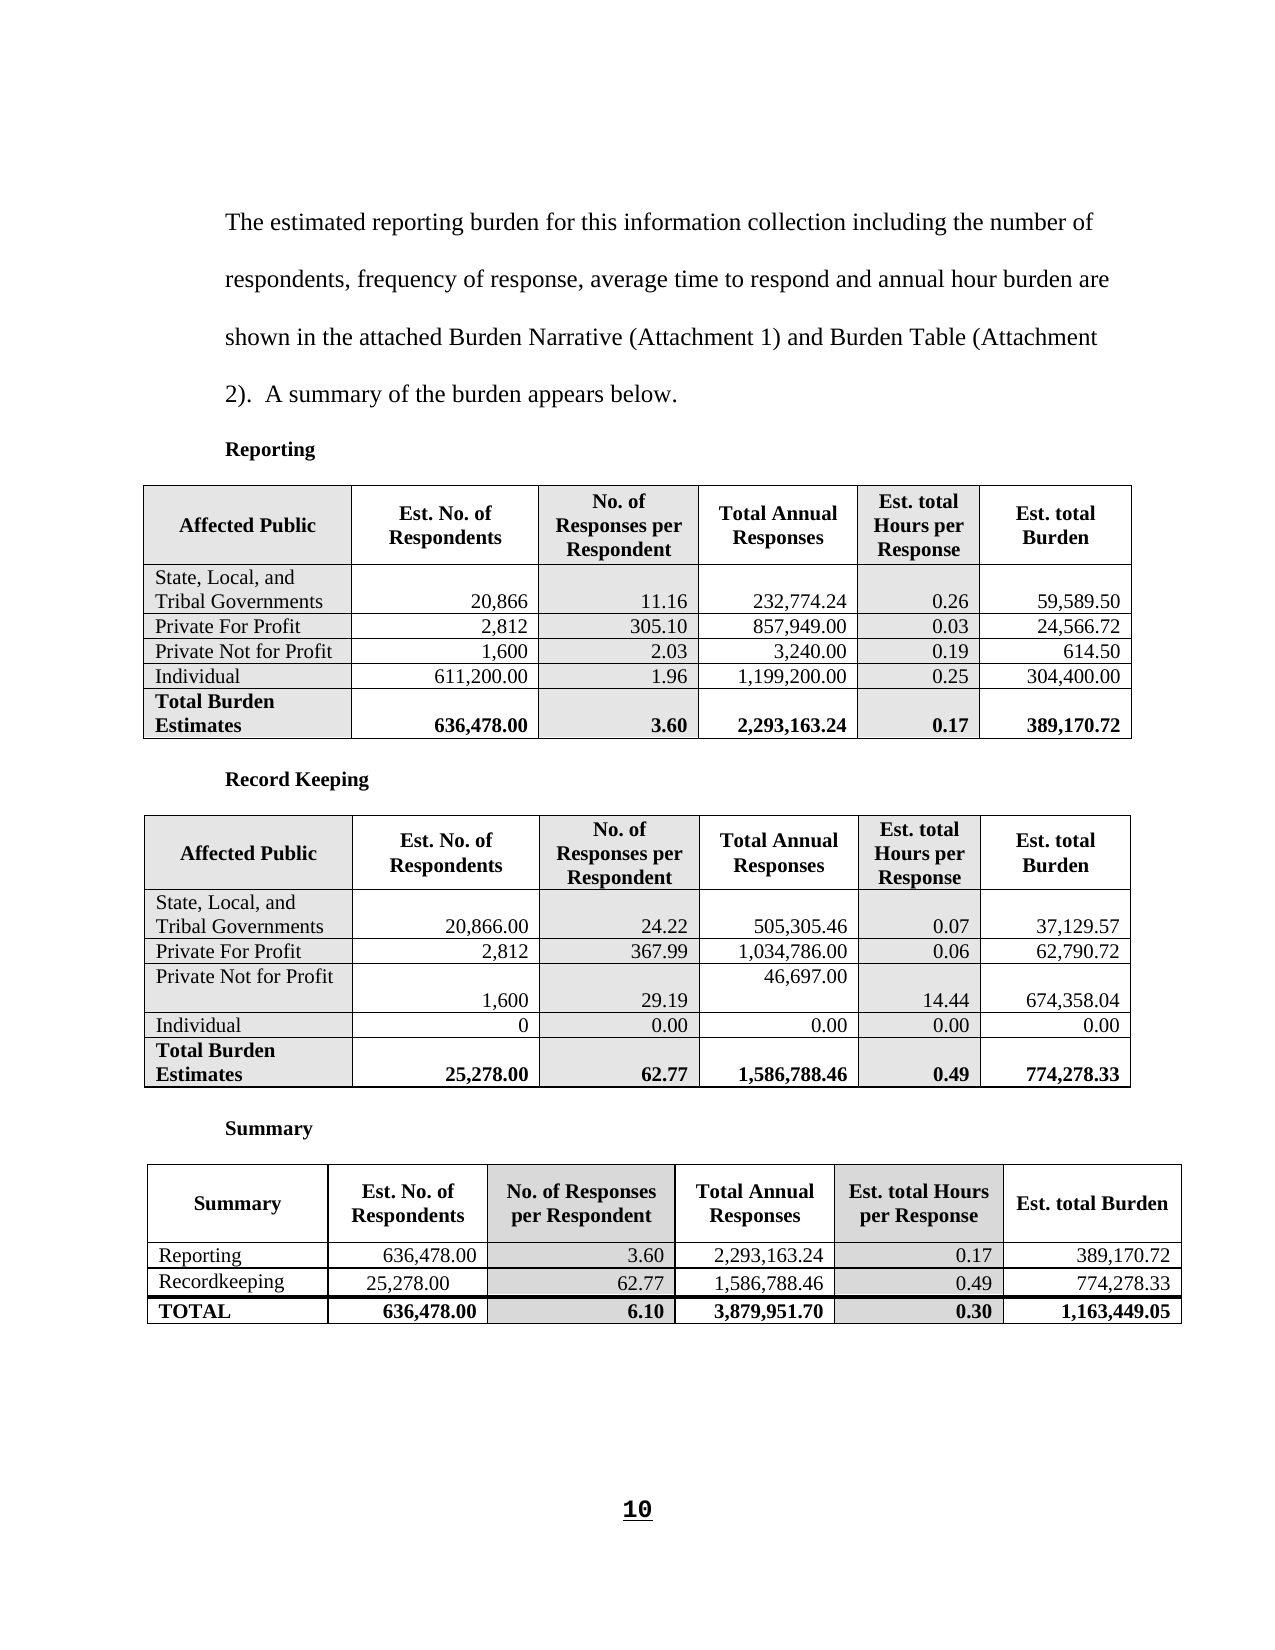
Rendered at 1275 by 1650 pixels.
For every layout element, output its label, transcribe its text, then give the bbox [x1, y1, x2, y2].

table_cell 24,566.72 [980, 614, 1131, 638]
table_cell 774,278.33 [1004, 1269, 1181, 1294]
table_cell 1,586,788.46 [676, 1269, 834, 1294]
table_cell Private Not for Profit [144, 639, 351, 663]
table_cell 2.03 [539, 639, 698, 663]
table_cell 1,199,200.00 [699, 664, 857, 688]
table_cell 0.03 [858, 614, 979, 638]
table_cell 3,240.00 [699, 639, 857, 663]
table_cell 2,812 [352, 614, 538, 638]
table_cell 0.00 [981, 1013, 1130, 1037]
table_cell 367.99 [540, 939, 699, 963]
table_header Est. No. of Respondents [329, 1165, 487, 1242]
text The estimated reporting burden for this information collection including the number of respondents, frequency of response, average time to respond and annual hour burden are shown in the attached Burden Narrative (Attachment 1) and Burden Table (Attachment 2). A summary of the burden appears below. [225, 207, 1125, 408]
table_cell 0.17 [835, 1243, 1003, 1267]
table_cell 304,400.00 [980, 664, 1131, 688]
table_cell 14.44 [859, 964, 980, 1012]
table_header No. of Responses per Respondent [540, 816, 699, 889]
table_cell 3.60 [488, 1243, 674, 1267]
table_cell 1,586,788.46 [700, 1038, 858, 1086]
table_cell 6.10 [488, 1299, 674, 1323]
table_cell 62.77 [488, 1269, 674, 1294]
table_cell Recordkeeping [148, 1269, 327, 1294]
table_cell 2,293,163.24 [676, 1243, 834, 1267]
table_cell 636,478.00 [329, 1243, 487, 1267]
text Summary [225, 1116, 1125, 1140]
table_header Summary [148, 1165, 327, 1242]
table_cell 636,478.00 [329, 1299, 487, 1323]
table_cell 389,170.72 [980, 689, 1131, 737]
table_cell Private Not for Profit [145, 964, 352, 1012]
table_cell 20,866.00 [353, 890, 539, 938]
table_cell 25,278.00 [329, 1269, 487, 1294]
table_cell 636,478.00 [352, 689, 538, 737]
table_header Est. total Burden [981, 816, 1130, 889]
table_cell 3,879,951.70 [676, 1299, 834, 1323]
table_cell State, Local, and Tribal Governments [144, 565, 351, 613]
table_cell 1,034,786.00 [700, 939, 858, 963]
table_header Est. total Hours per Response [835, 1165, 1003, 1242]
table_header Est. total Hours per Response [859, 816, 980, 889]
table_cell 3.60 [539, 689, 698, 737]
table_header Affected Public [144, 486, 351, 564]
table_cell 0.49 [835, 1269, 1003, 1294]
table_header Total Annual Responses [700, 816, 858, 889]
table_cell 46,697.00 [700, 964, 858, 1012]
table_cell 0.25 [858, 664, 979, 688]
table_cell 0.00 [540, 1013, 699, 1037]
table_header No. of Responses per Respondent [539, 486, 698, 564]
table_header Est. total Hours per Response [858, 486, 979, 564]
table_cell 0.17 [858, 689, 979, 737]
table_cell 24.22 [540, 890, 699, 938]
table_cell 0 [353, 1013, 539, 1037]
table_cell 0.19 [858, 639, 979, 663]
table_cell 59,589.50 [980, 565, 1131, 613]
text Reporting [225, 437, 1125, 461]
table_cell Private For Profit [144, 614, 351, 638]
table_cell 614.50 [980, 639, 1131, 663]
table_cell 0.30 [835, 1299, 1003, 1323]
table_cell 505,305.46 [700, 890, 858, 938]
table_header Est. total Burden [1004, 1165, 1181, 1242]
table_cell 25,278.00 [353, 1038, 539, 1086]
table_cell 20,866 [352, 565, 538, 613]
table_cell 0.49 [859, 1038, 980, 1086]
table_cell 0.00 [859, 1013, 980, 1037]
table_cell Reporting [148, 1243, 327, 1267]
table_header Total Annual Responses [699, 486, 857, 564]
table_cell Individual [144, 664, 351, 688]
table_header Est. No. of Respondents [352, 486, 538, 564]
table_cell 0.26 [858, 565, 979, 613]
table_cell 11.16 [539, 565, 698, 613]
text Record Keeping [225, 767, 1125, 791]
table_header Affected Public [145, 816, 352, 889]
table_cell Private For Profit [145, 939, 352, 963]
table_cell Total Burden Estimates [144, 689, 351, 737]
table_cell 674,358.04 [981, 964, 1130, 1012]
table_cell 29.19 [540, 964, 699, 1012]
table_cell 1.96 [539, 664, 698, 688]
table_cell Total Burden Estimates [145, 1038, 352, 1086]
table_cell 62.77 [540, 1038, 699, 1086]
table_cell 1,600 [352, 639, 538, 663]
table_cell 2,812 [353, 939, 539, 963]
table_cell 2,293,163.24 [699, 689, 857, 737]
table_cell 305.10 [539, 614, 698, 638]
table_cell 0.06 [859, 939, 980, 963]
table_cell State, Local, and Tribal Governments [145, 890, 352, 938]
table_cell 0.00 [700, 1013, 858, 1037]
table_header Est. No. of Respondents [353, 816, 539, 889]
table_cell 774,278.33 [981, 1038, 1130, 1086]
table_header Total Annual Responses [676, 1165, 834, 1242]
table_cell 1,163,449.05 [1004, 1299, 1181, 1323]
table_cell 857,949.00 [699, 614, 857, 638]
table_cell 0.07 [859, 890, 980, 938]
table_header Est. total Burden [980, 486, 1131, 564]
table_cell 232,774.24 [699, 565, 857, 613]
table_cell 611,200.00 [352, 664, 538, 688]
table_cell 37,129.57 [981, 890, 1130, 938]
table_cell 389,170.72 [1004, 1243, 1181, 1267]
table_header No. of Responses per Respondent [488, 1165, 674, 1242]
table_cell Individual [145, 1013, 352, 1037]
table_cell 62,790.72 [981, 939, 1130, 963]
table_cell TOTAL [148, 1299, 327, 1323]
table_cell 1,600 [353, 964, 539, 1012]
